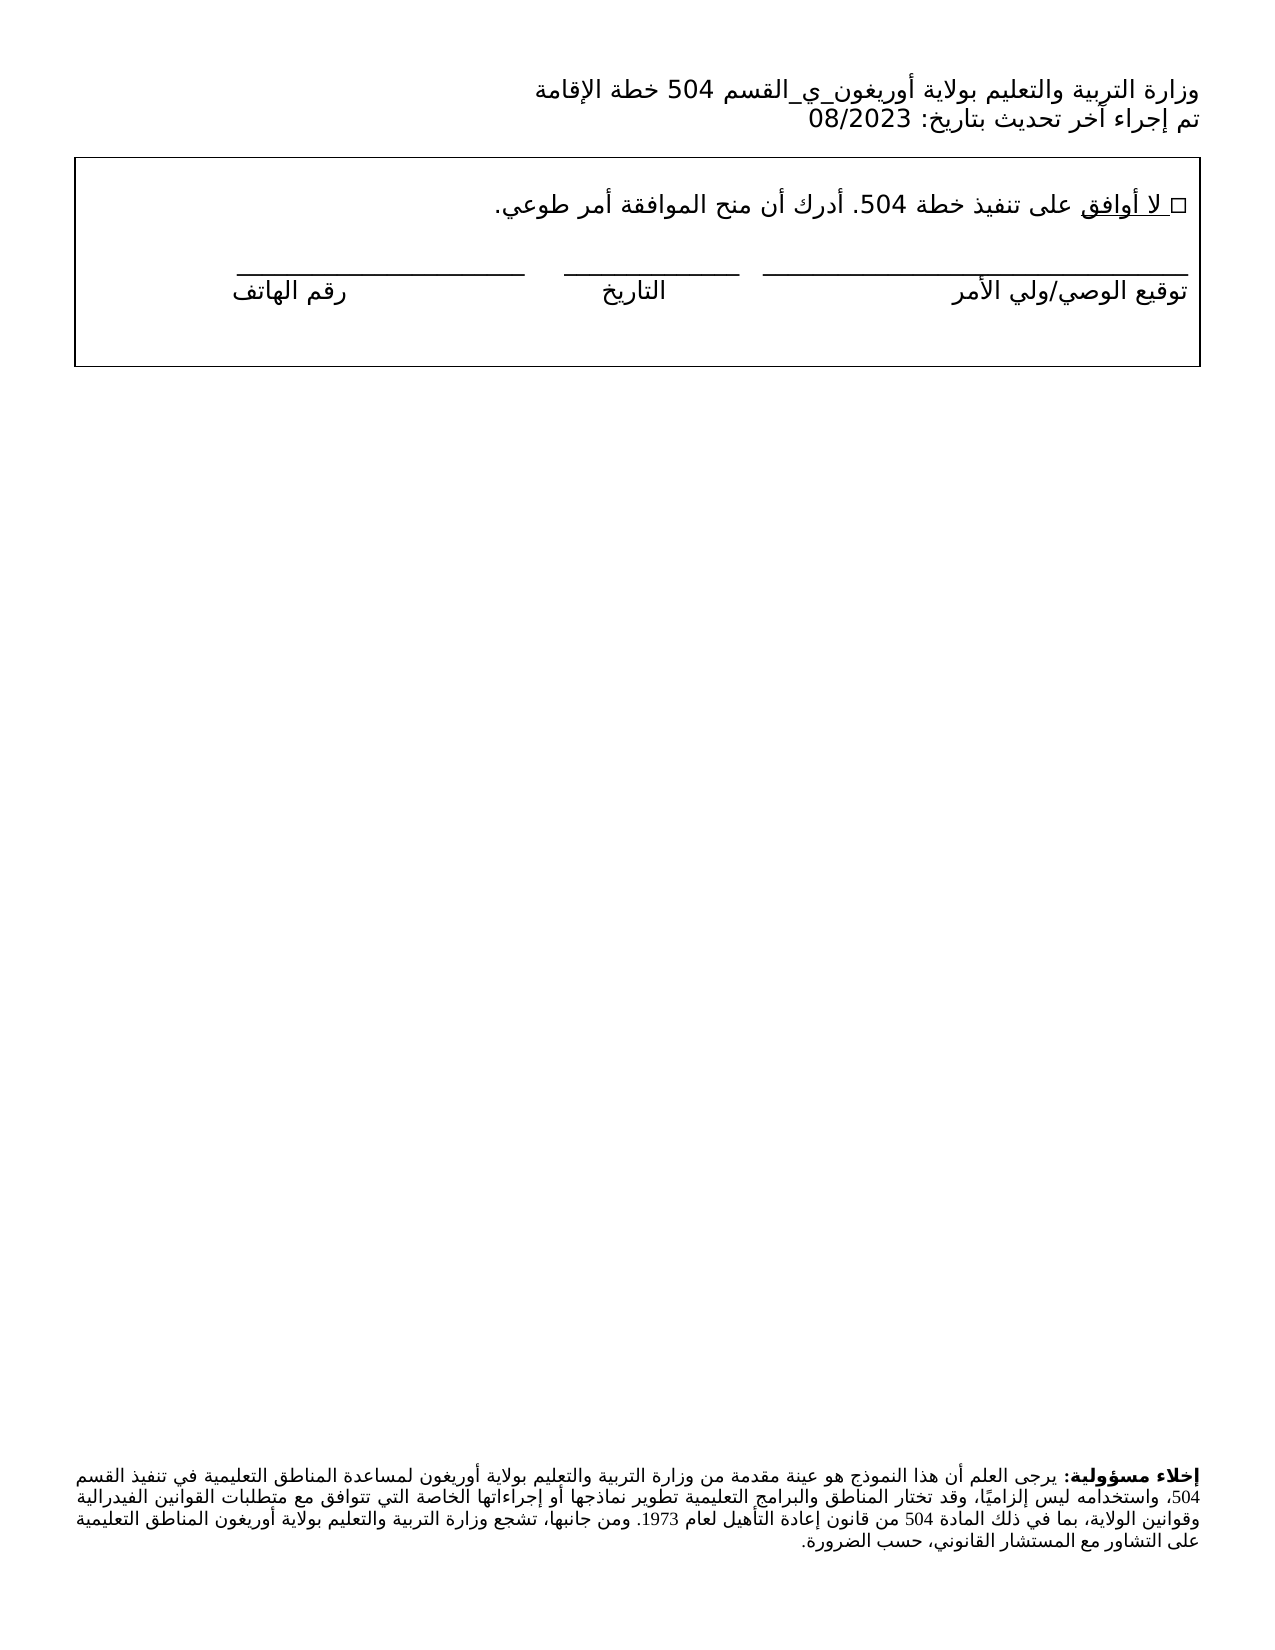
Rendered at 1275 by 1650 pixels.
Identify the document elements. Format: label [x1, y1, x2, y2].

table_cell [76, 158, 1199, 366]
